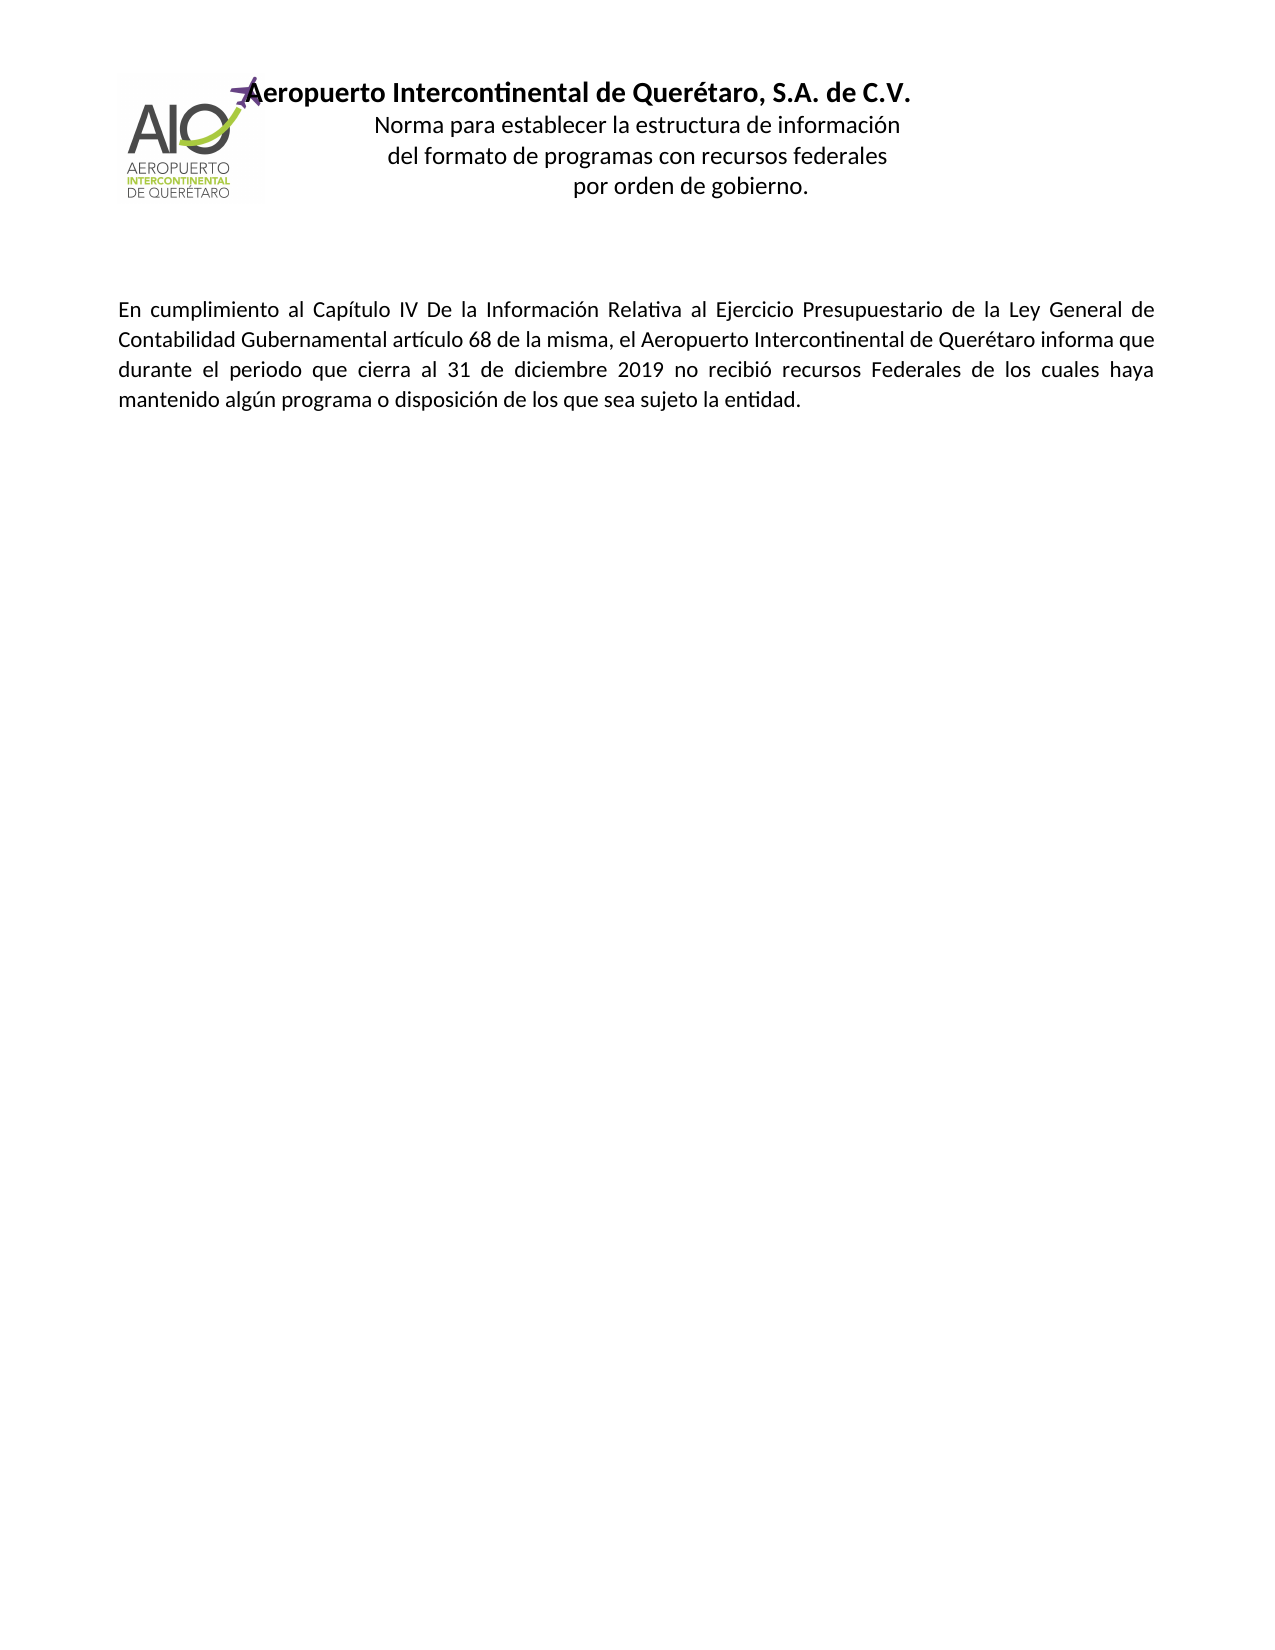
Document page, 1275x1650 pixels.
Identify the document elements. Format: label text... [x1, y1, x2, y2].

picture [117, 73, 265, 204]
text En cumplimiento al Capítulo IV De la Información Relativa al Ejercicio Presupuestario de la Ley General de Contabilidad Gubernamental artículo 68 de la misma, el Aeropuerto Intercontinental de Querétaro informa que durante el periodo que cierra al 31 de diciembre 2019 no recibió recursos Federales de los cuales haya mantenido algún programa o disposición de los que sea sujeto la entidad. [118, 295, 1157, 413]
